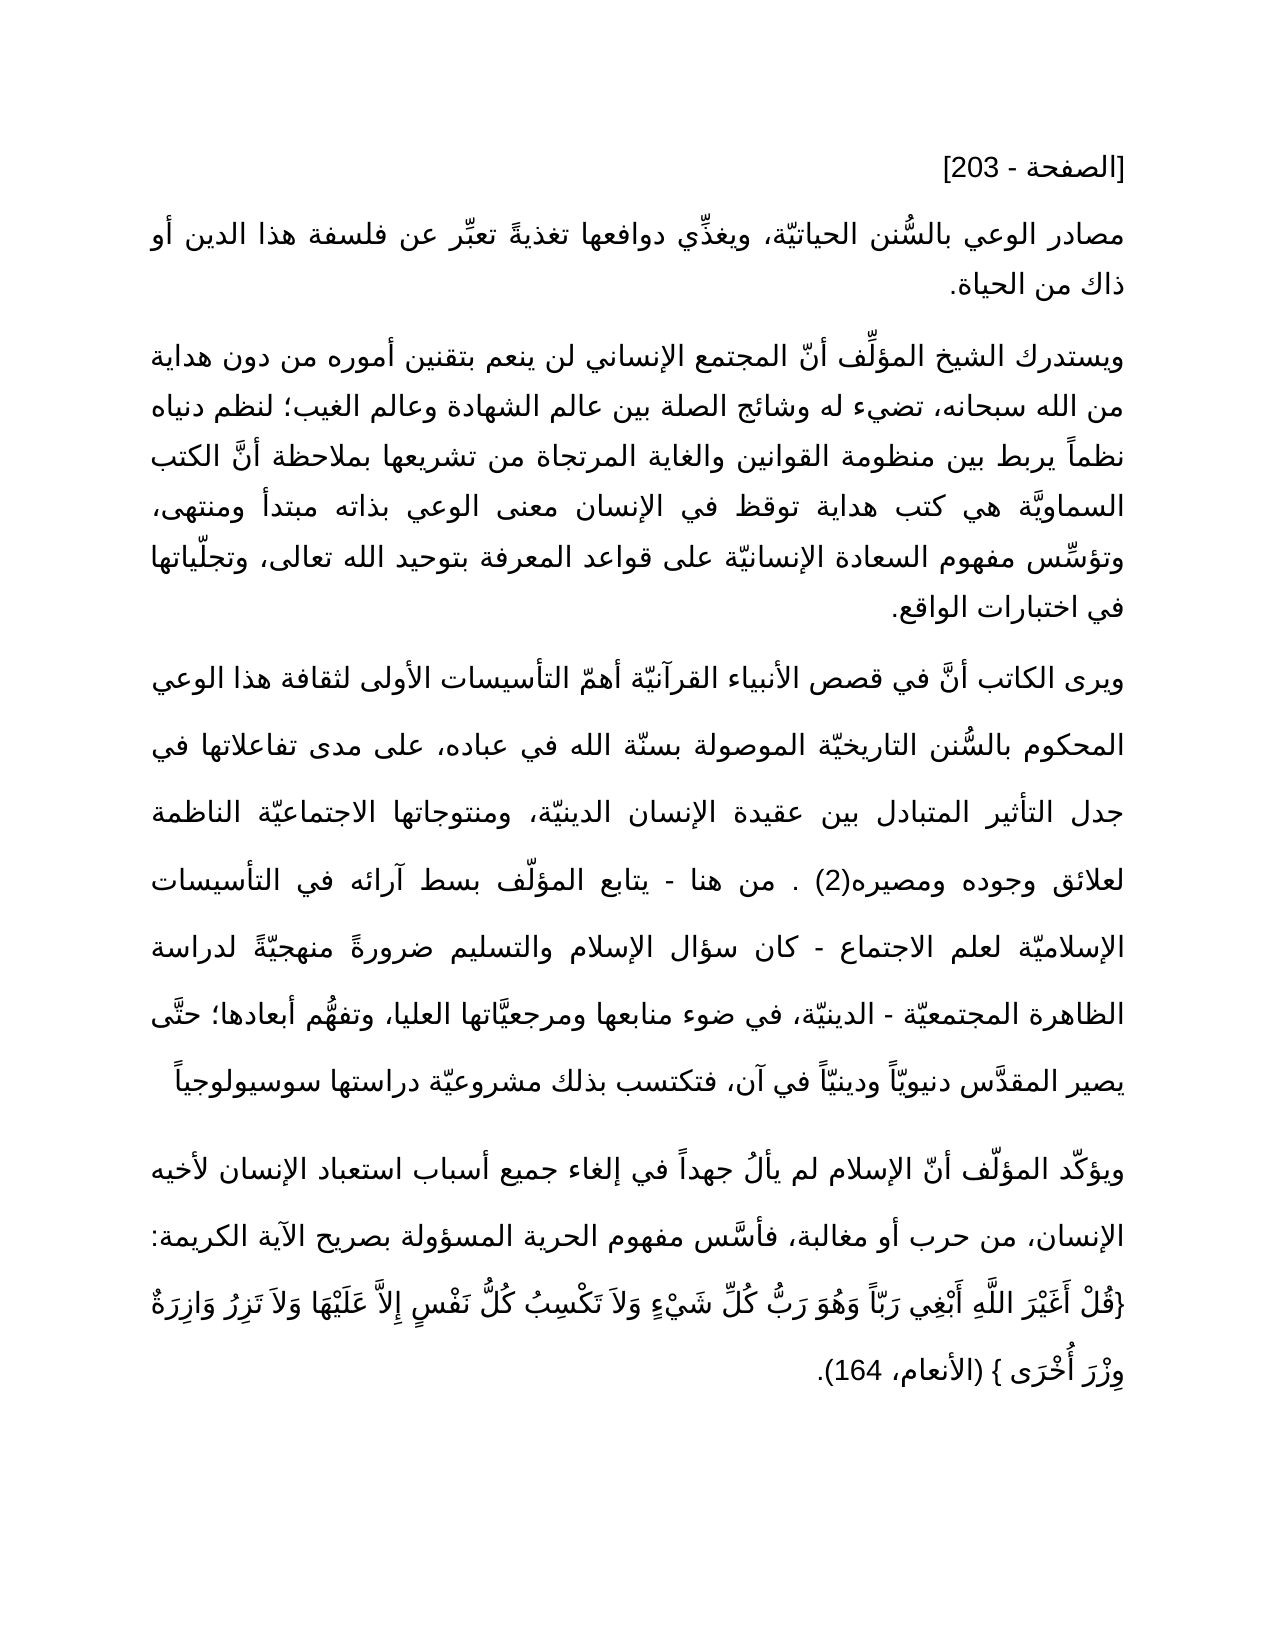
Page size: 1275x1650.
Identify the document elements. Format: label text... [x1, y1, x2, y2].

text ويستدرك الشيخ المؤلِّف أنّ المجتمع الإنساني لن ينعم بتقنين أموره من دون هداية من الله سبحانه، تضيء له وشائج الصلة بين عالم الشهادة وعالم الغيب؛ لنظم دنياه نظماً يربط بين منظومة القوانين والغاية المرتجاة من تشريعها بملاحظة أنَّ الكتب السماويَّة هي كتب هداية توقظ في الإنسان معنى الوعي بذاته مبتدأ ومنتهى، وتؤسِّس مفهوم السعادة الإنسانيّة على قواعد المعرفة بتوحيد الله تعالى، وتجلّياتها في اختبارات الواقع. [150, 338, 1125, 624]
text [الصفحة - 203] [150, 150, 1125, 183]
text مصادر الوعي بالسُّنن الحياتيّة، ويغذِّي دوافعها تغذيةً تعبِّر عن فلسفة هذا الدين أو ذاك من الحياة. [150, 217, 1125, 301]
text ويؤكّد المؤلّف أنّ الإسلام لم يألُ جهداً في إلغاء جميع أسباب استعباد الإنسان لأخيه الإنسان، من حرب أو مغالبة، فأسَّس مفهوم الحرية المسؤولة بصريح الآية الكريمة: {قُلْ أَغَيْرَ اللَّهِ أَبْغِي رَبّاً وَهُوَ رَبُّ كُلِّ شَيْءٍ وَلاَ تَكْسِبُ كُلُّ نَفْسٍ إِلاَّ عَلَيْهَا وَلاَ تَزِرُ وَازِرَةٌ وِزْرَ أُخْرَى } (الأنعام، 164). [150, 1152, 1125, 1386]
text ويرى الكاتب أنَّ في قصص الأنبياء القرآنيّة أهمّ التأسيسات الأولى لثقافة هذا الوعي المحكوم بالسُّنن التاريخيّة الموصولة بسنّة الله في عباده، على مدى تفاعلاتها في جدل التأثير المتبادل بين عقيدة الإنسان الدينيّة، ومنتوجاتها الاجتماعيّة الناظمة لعلائق وجوده ومصيره(2) . من هنا - يتابع المؤلّف بسط آرائه في التأسيسات الإسلاميّة لعلم الاجتماع - كان سؤال الإسلام والتسليم ضرورةً منهجيّةً لدراسة الظاهرة المجتمعيّة - الدينيّة، في ضوء منابعها ومرجعيَّاتها العليا، وتفهُّم أبعادها؛ حتَّى يصير المقدَّس دنيويّاً ودينيّاً في آن، فتكتسب بذلك مشروعيّة دراستها سوسيولوجياً [150, 661, 1125, 1097]
